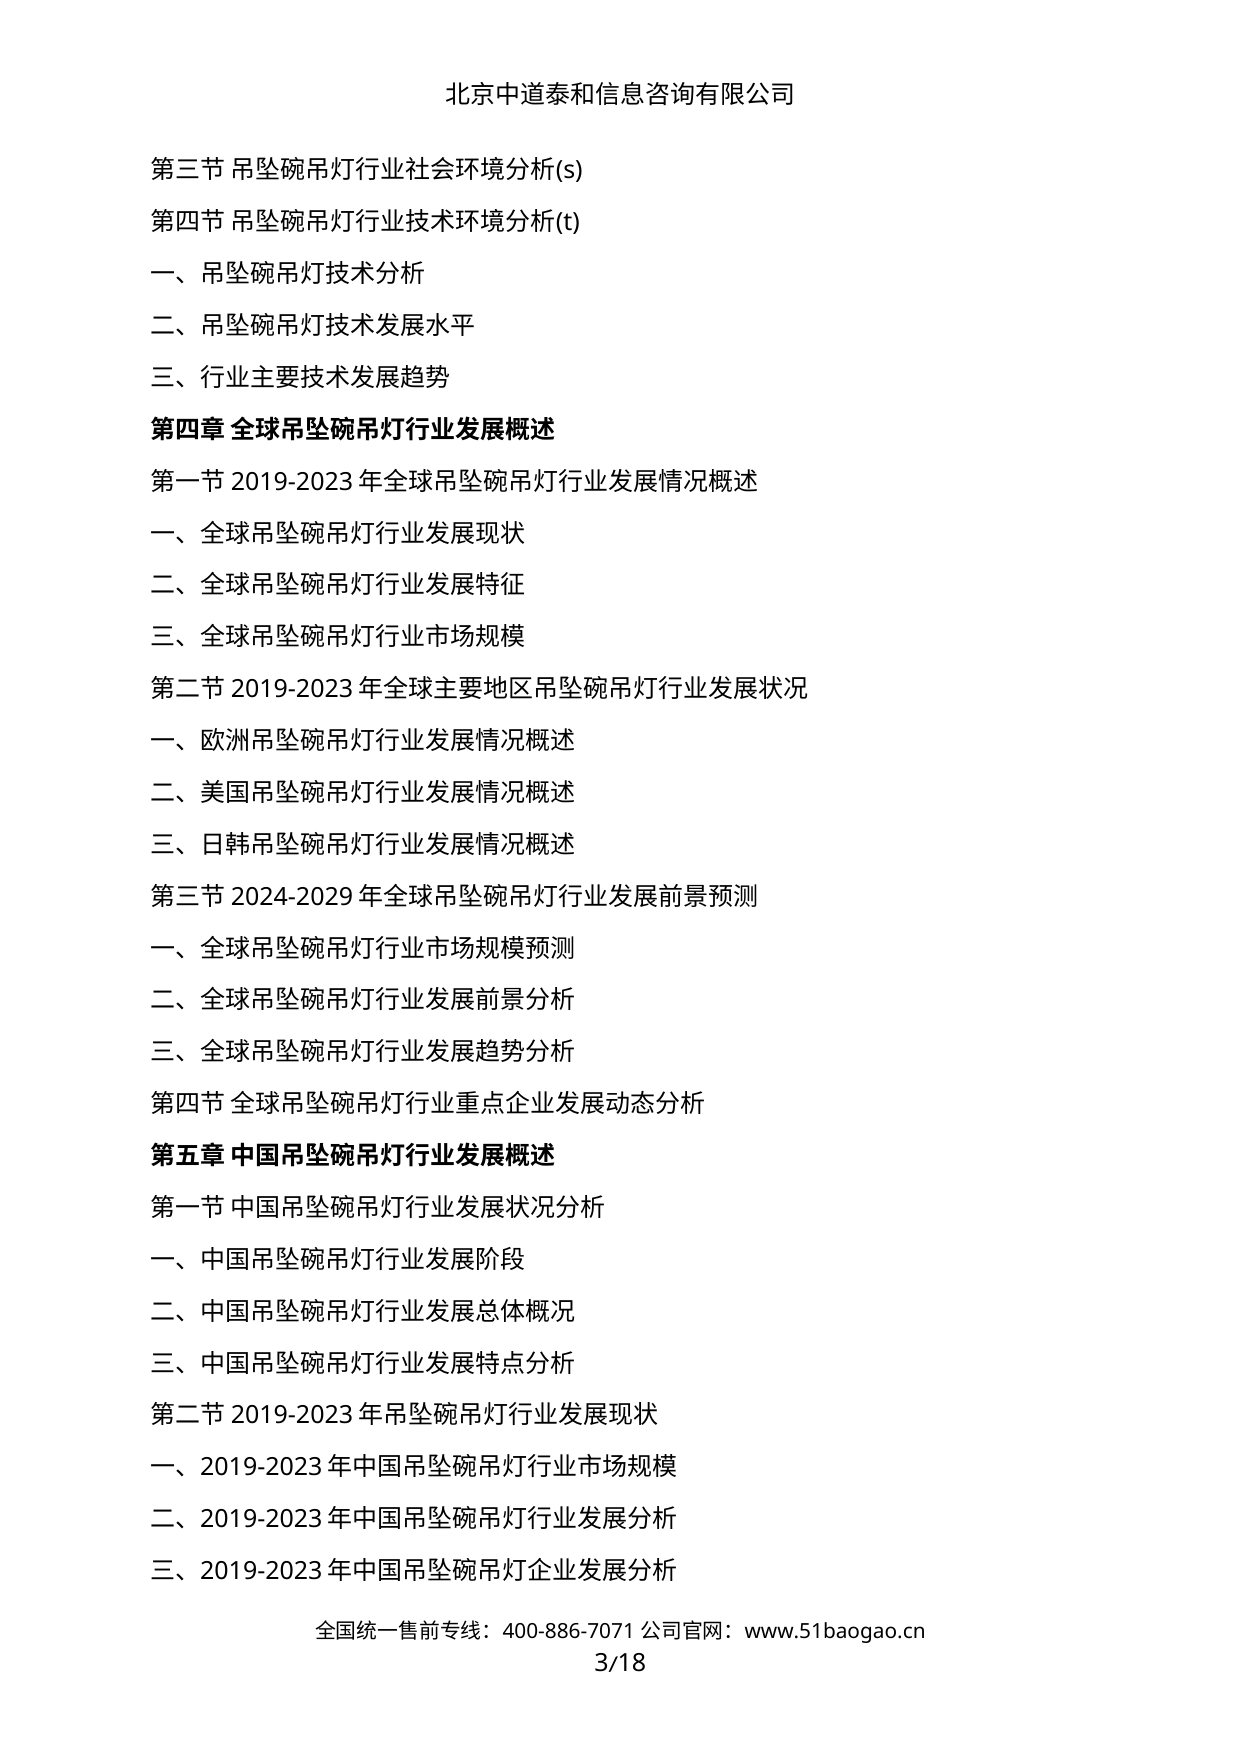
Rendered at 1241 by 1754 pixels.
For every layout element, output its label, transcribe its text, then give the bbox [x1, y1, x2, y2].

text 二、全球吊坠碗吊灯行业发展特征 [150, 565, 1090, 601]
text 二、全球吊坠碗吊灯行业发展前景分析 [150, 980, 1090, 1016]
text 第一节 中国吊坠碗吊灯行业发展状况分析 [150, 1187, 1090, 1224]
text 第三节 吊坠碗吊灯行业社会环境分析(s) [150, 150, 1090, 186]
text 二、2019-2023年中国吊坠碗吊灯行业发展分析 [150, 1499, 1090, 1535]
text 三、2019-2023年中国吊坠碗吊灯企业发展分析 [150, 1551, 1090, 1587]
text 一、全球吊坠碗吊灯行业发展现状 [150, 513, 1090, 549]
text 一、吊坠碗吊灯技术分析 [150, 254, 1090, 290]
text 三、日韩吊坠碗吊灯行业发展情况概述 [150, 824, 1090, 861]
text 二、吊坠碗吊灯技术发展水平 [150, 306, 1090, 342]
text 二、美国吊坠碗吊灯行业发展情况概述 [150, 772, 1090, 809]
text 一、中国吊坠碗吊灯行业发展阶段 [150, 1239, 1090, 1276]
text 第一节 2019-2023年全球吊坠碗吊灯行业发展情况概述 [150, 461, 1090, 497]
text 三、全球吊坠碗吊灯行业市场规模 [150, 617, 1090, 653]
text 一、欧洲吊坠碗吊灯行业发展情况概述 [150, 721, 1090, 757]
text 第二节 2019-2023年吊坠碗吊灯行业发展现状 [150, 1395, 1090, 1431]
text 第二节 2019-2023年全球主要地区吊坠碗吊灯行业发展状况 [150, 669, 1090, 705]
text 第四章 全球吊坠碗吊灯行业发展概述 [150, 409, 1090, 446]
text 一、2019-2023年中国吊坠碗吊灯行业市场规模 [150, 1447, 1090, 1483]
text 第三节 2024-2029年全球吊坠碗吊灯行业发展前景预测 [150, 876, 1090, 912]
text 三、全球吊坠碗吊灯行业发展趋势分析 [150, 1032, 1090, 1068]
text 三、中国吊坠碗吊灯行业发展特点分析 [150, 1343, 1090, 1379]
text 第五章 中国吊坠碗吊灯行业发展概述 [150, 1136, 1090, 1172]
text 二、中国吊坠碗吊灯行业发展总体概况 [150, 1291, 1090, 1327]
text 三、行业主要技术发展趋势 [150, 357, 1090, 394]
text 第四节 吊坠碗吊灯行业技术环境分析(t) [150, 202, 1090, 238]
text 第四节 全球吊坠碗吊灯行业重点企业发展动态分析 [150, 1084, 1090, 1120]
text 一、全球吊坠碗吊灯行业市场规模预测 [150, 928, 1090, 964]
